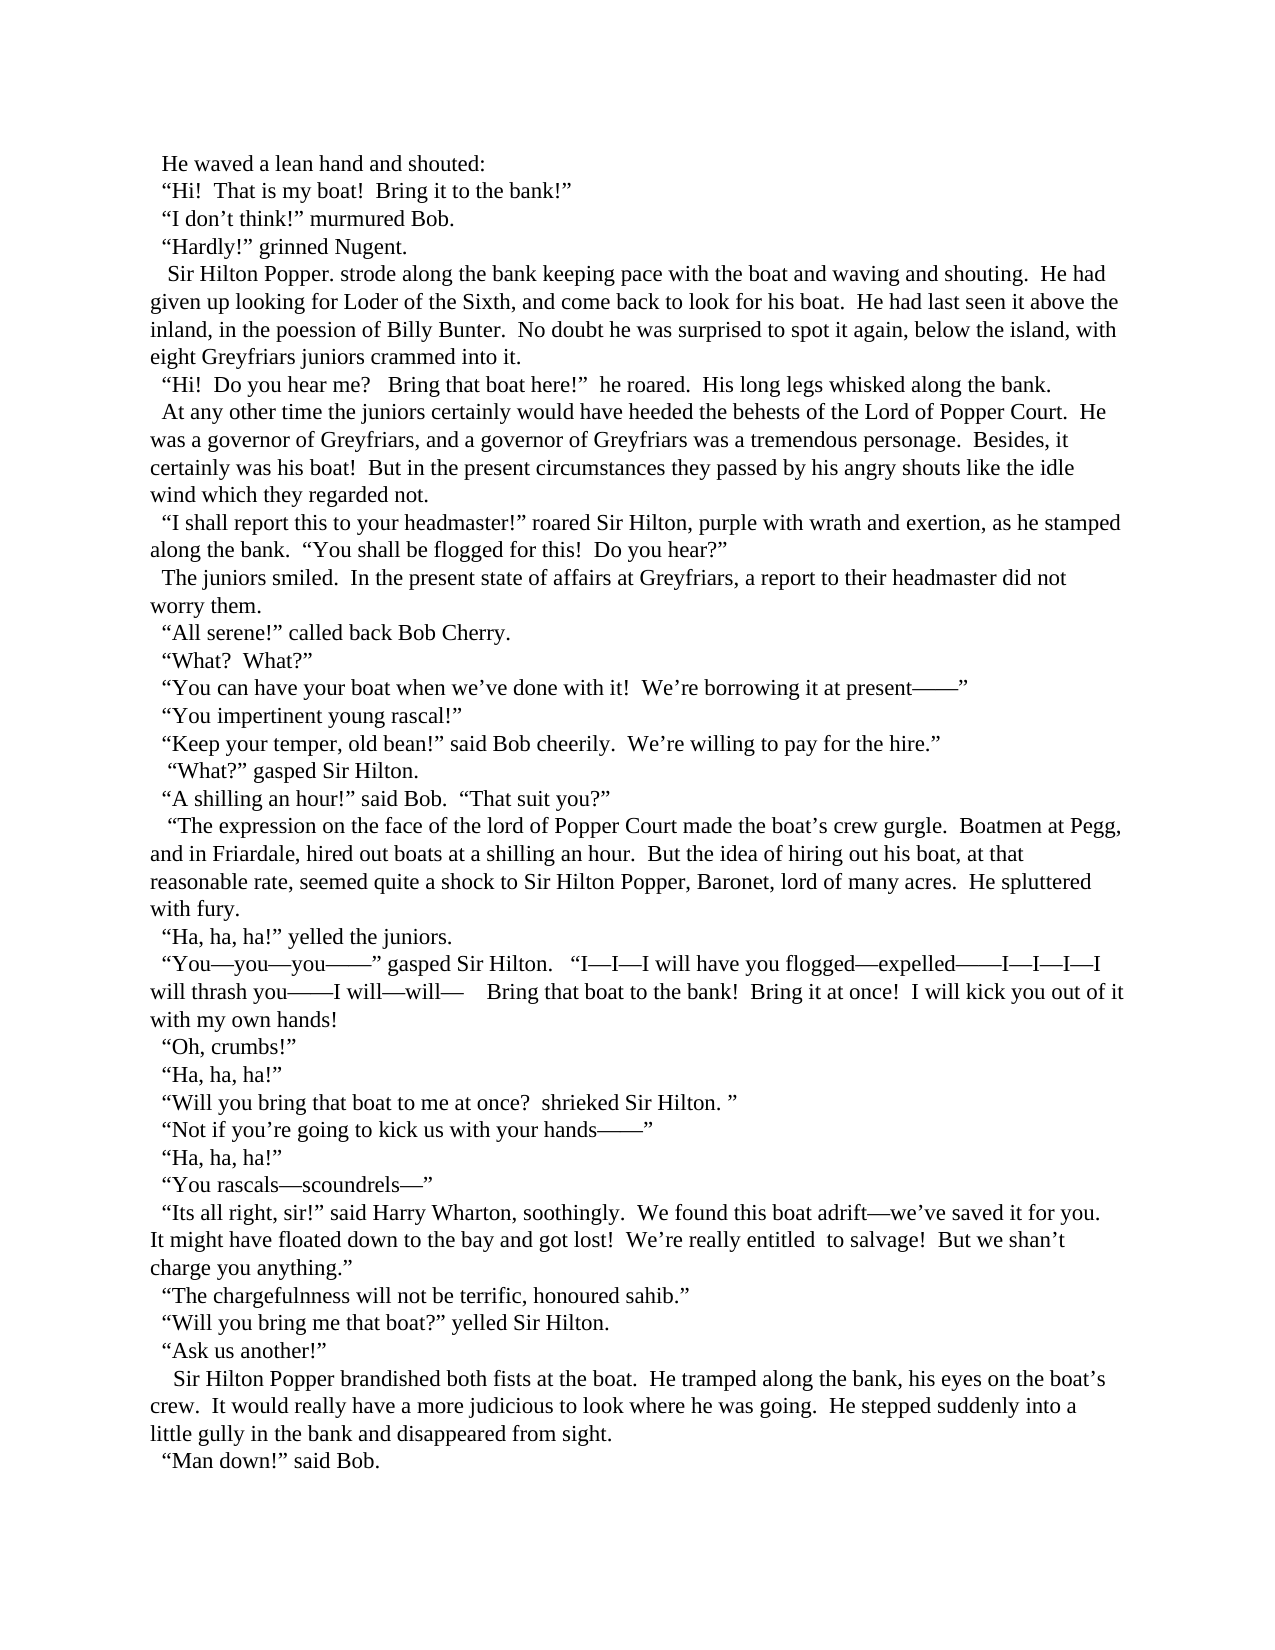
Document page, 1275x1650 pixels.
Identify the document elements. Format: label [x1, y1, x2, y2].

text [150, 150, 1125, 1474]
